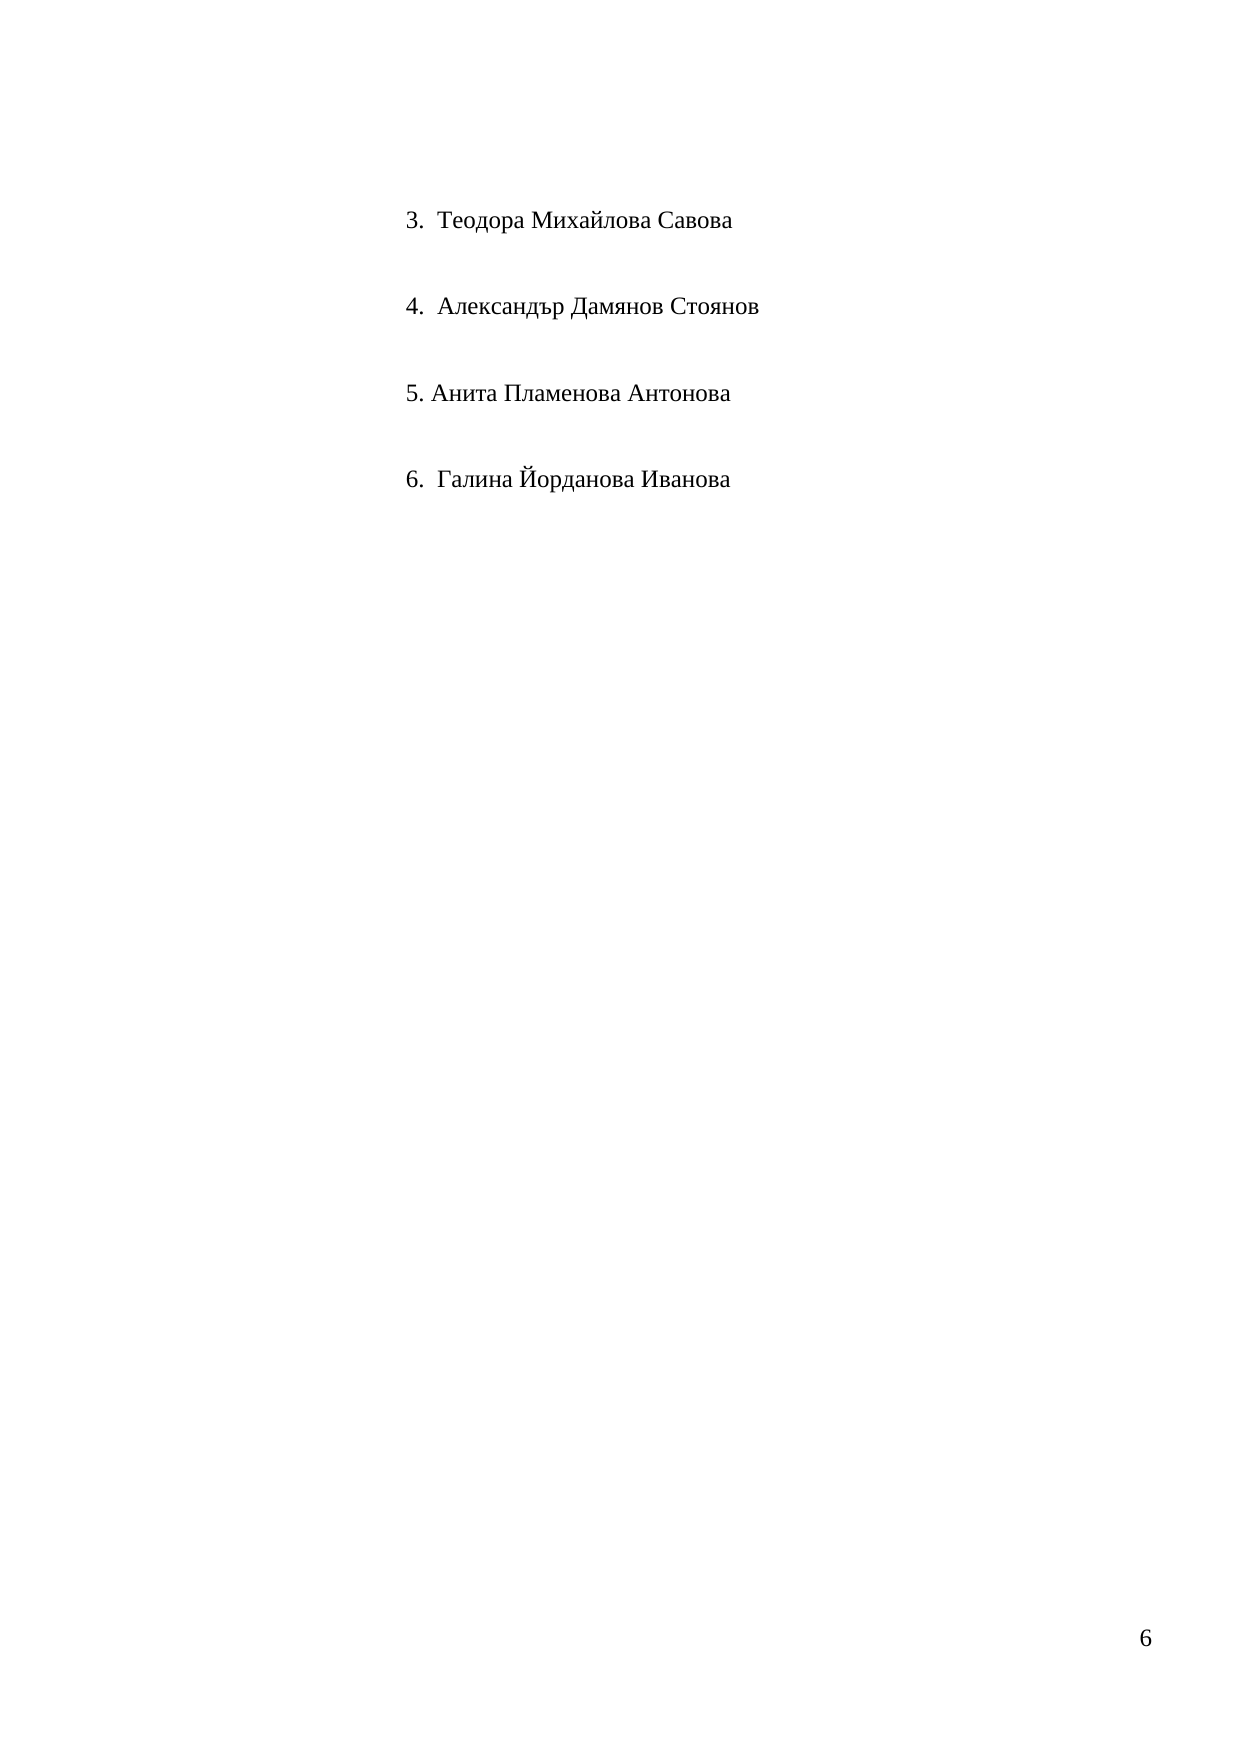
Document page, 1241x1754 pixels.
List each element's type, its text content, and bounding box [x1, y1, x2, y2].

text 6. Галина Йорданова Иванова [118, 464, 1152, 493]
text 4. Александър Дамянов Стоянов [118, 291, 1152, 320]
text 3. Теодора Михайлова Савова [118, 205, 1152, 234]
text 5. Анита Пламенова Антонова [118, 378, 1152, 406]
